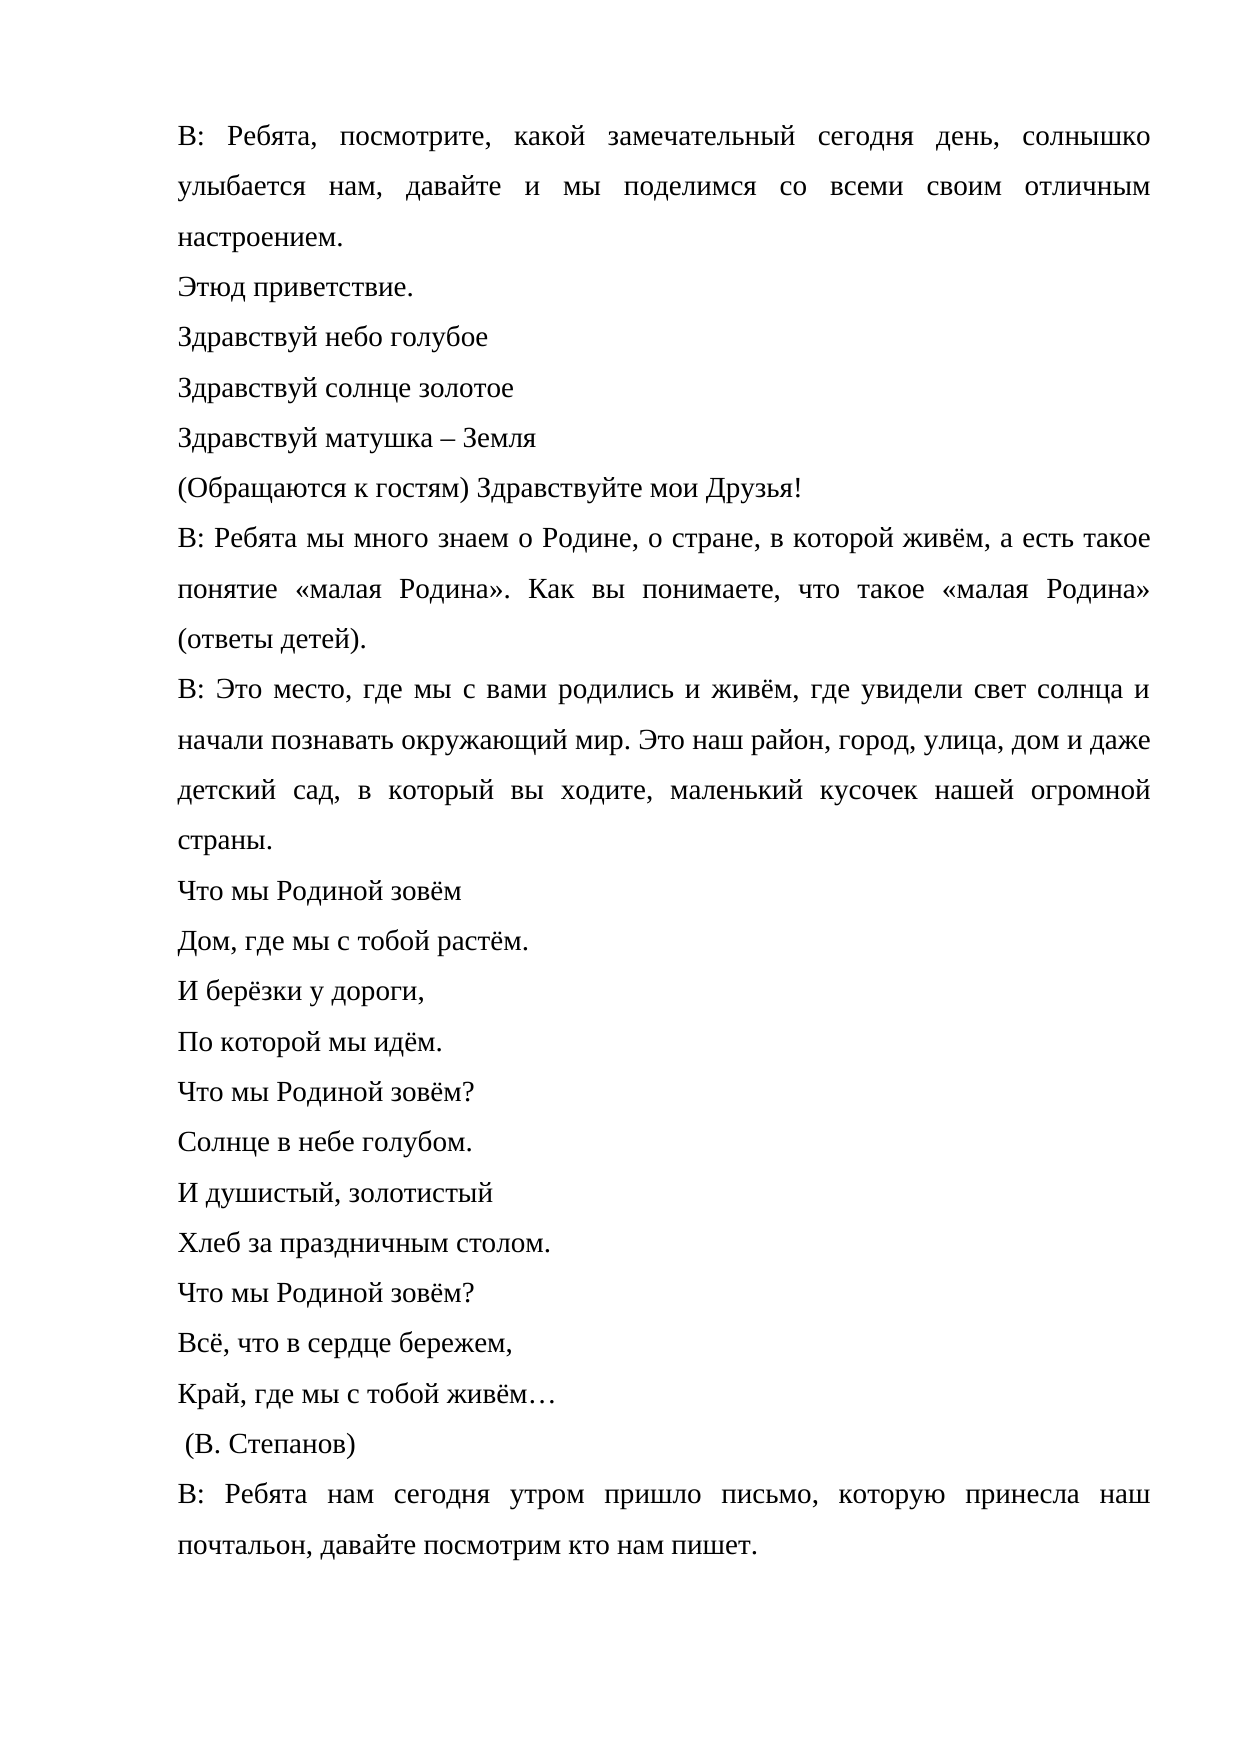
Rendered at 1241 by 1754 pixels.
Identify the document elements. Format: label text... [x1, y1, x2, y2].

text Что мы Родиной зовём? [177, 1275, 1152, 1309]
text Всё, что в сердце бережем, [177, 1326, 1152, 1359]
text Солнце в небе голубом. [177, 1124, 1152, 1158]
text Этюд приветствие. [177, 269, 1152, 303]
text (В. Степанов) [177, 1426, 1152, 1460]
text В: Ребята нам сегодня утром пришло письмо, которую принесла наш почтальон, давайте посмотрим кто нам пишет. [177, 1477, 1152, 1560]
text И берёзки у дороги, [177, 973, 1152, 1007]
text Хлеб за праздничным столом. [177, 1225, 1152, 1258]
text В: Ребята мы много знаем о Родине, о стране, в которой живём, а есть такое понятие «малая Родина». Как вы понимаете, что такое «малая Родина» (ответы детей). [177, 521, 1152, 655]
text Дом, где мы с тобой растём. [177, 923, 1152, 957]
text Здравствуй небо голубое [177, 319, 1152, 353]
text И душистый, золотистый [177, 1175, 1152, 1208]
text Что мы Родиной зовём? [177, 1074, 1152, 1108]
text Что мы Родиной зовём [177, 873, 1152, 906]
text (Обращаются к гостям) Здравствуйте мои Друзья! [177, 470, 1152, 504]
text В: Это место, где мы с вами родились и живём, где увидели свет солнца и начали познавать окружающий мир. Это наш район, город, улица, дом и даже детский сад, в который вы ходите, маленький кусочек нашей огромной страны. [177, 672, 1152, 856]
text Край, где мы с тобой живём… [177, 1376, 1152, 1409]
text В: Ребята, посмотрите, какой замечательный сегодня день, солнышко улыбается нам, давайте и мы поделимся со всеми своим отличным настроением. [177, 118, 1152, 252]
text Здравствуй матушка – Земля [177, 420, 1152, 453]
text По которой мы идём. [177, 1024, 1152, 1057]
text Здравствуй солнце золотое [177, 370, 1152, 403]
